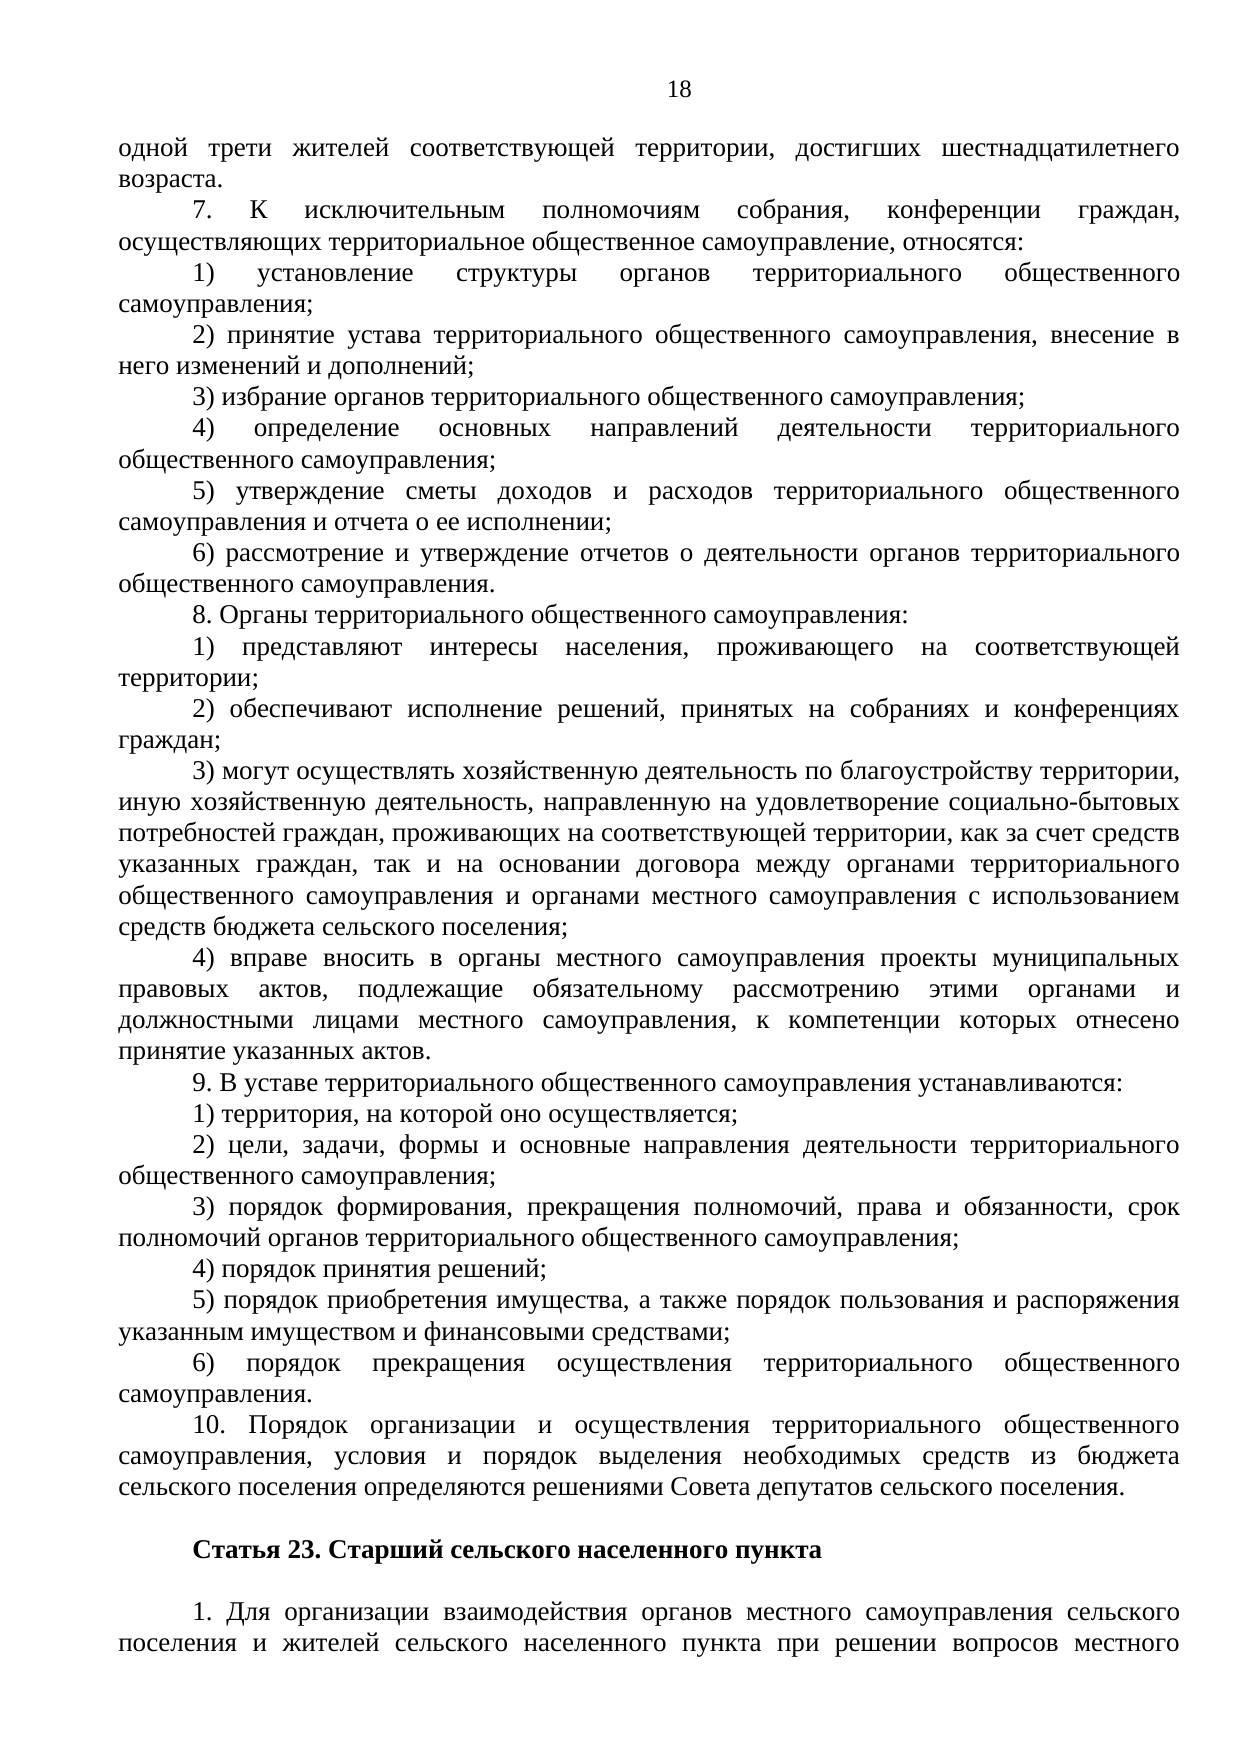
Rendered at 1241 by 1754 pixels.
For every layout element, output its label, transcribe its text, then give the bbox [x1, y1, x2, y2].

text 4) вправе вносить в органы местного самоуправления проекты муниципальных правовых актов, подлежащие обязательному рассмотрению этими органами и должностными лицами местного самоуправления, к компетенции которых отнесено принятие указанных актов. [118, 941, 1181, 1066]
text 2) обеспечивают исполнение решений, принятых на собраниях и конференциях граждан; [118, 692, 1181, 754]
text 8. Органы территориального общественного самоуправления: [118, 598, 1181, 629]
text 7. К исключительным полномочиям собрания, конференции граждан, осуществляющих территориальное общественное самоуправление, относятся: [118, 193, 1181, 256]
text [118, 1595, 1181, 1657]
text 10. Порядок организации и осуществления территориального общественного самоуправления, условия и порядок выделения необходимых средств из бюджета сельского поселения определяются решениями Совета депутатов сельского поселения. [118, 1408, 1181, 1502]
text 2) принятие устава территориального общественного самоуправления, внесение в него изменений и дополнений; [118, 318, 1181, 380]
text 1) установление структуры органов территориального общественного самоуправления; [118, 256, 1181, 318]
text 9. В уставе территориального общественного самоуправления устанавливаются: [118, 1066, 1181, 1097]
text Статья 23. Старший сельского населенного пункта [118, 1533, 1181, 1564]
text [118, 131, 1181, 193]
text 4) определение основных направлений деятельности территориального общественного самоуправления; [118, 412, 1181, 474]
text 6) рассмотрение и утверждение отчетов о деятельности органов территориального общественного самоуправления. [118, 536, 1181, 598]
text 6) порядок прекращения осуществления территориального общественного самоуправления. [118, 1346, 1181, 1408]
text 2) цели, задачи, формы и основные направления деятельности территориального общественного самоуправления; [118, 1128, 1181, 1190]
text 5) утверждение сметы доходов и расходов территориального общественного самоуправления и отчета о ее исполнении; [118, 474, 1181, 536]
text 4) порядок принятия решений; [118, 1252, 1181, 1284]
text 1) представляют интересы населения, проживающего на соответствующей территории; [118, 629, 1181, 692]
text 5) порядок приобретения имущества, а также порядок пользования и распоряжения указанным имуществом и финансовыми средствами; [118, 1284, 1181, 1346]
text 3) порядок формирования, прекращения полномочий, права и обязанности, срок полномочий органов территориального общественного самоуправления; [118, 1190, 1181, 1252]
text 3) избрание органов территориального общественного самоуправления; [118, 380, 1181, 412]
text 1) территория, на которой оно осуществляется; [118, 1097, 1181, 1128]
text 3) могут осуществлять хозяйственную деятельность по благоустройству территории, иную хозяйственную деятельность, направленную на удовлетворение социально-бытовых потребностей граждан, проживающих на соответствующей территории, как за счет средств указанных граждан, так и на основании договора между органами территориального общественного самоуправления и органами местного самоуправления с использованием средств бюджета сельского поселения; [118, 754, 1181, 941]
